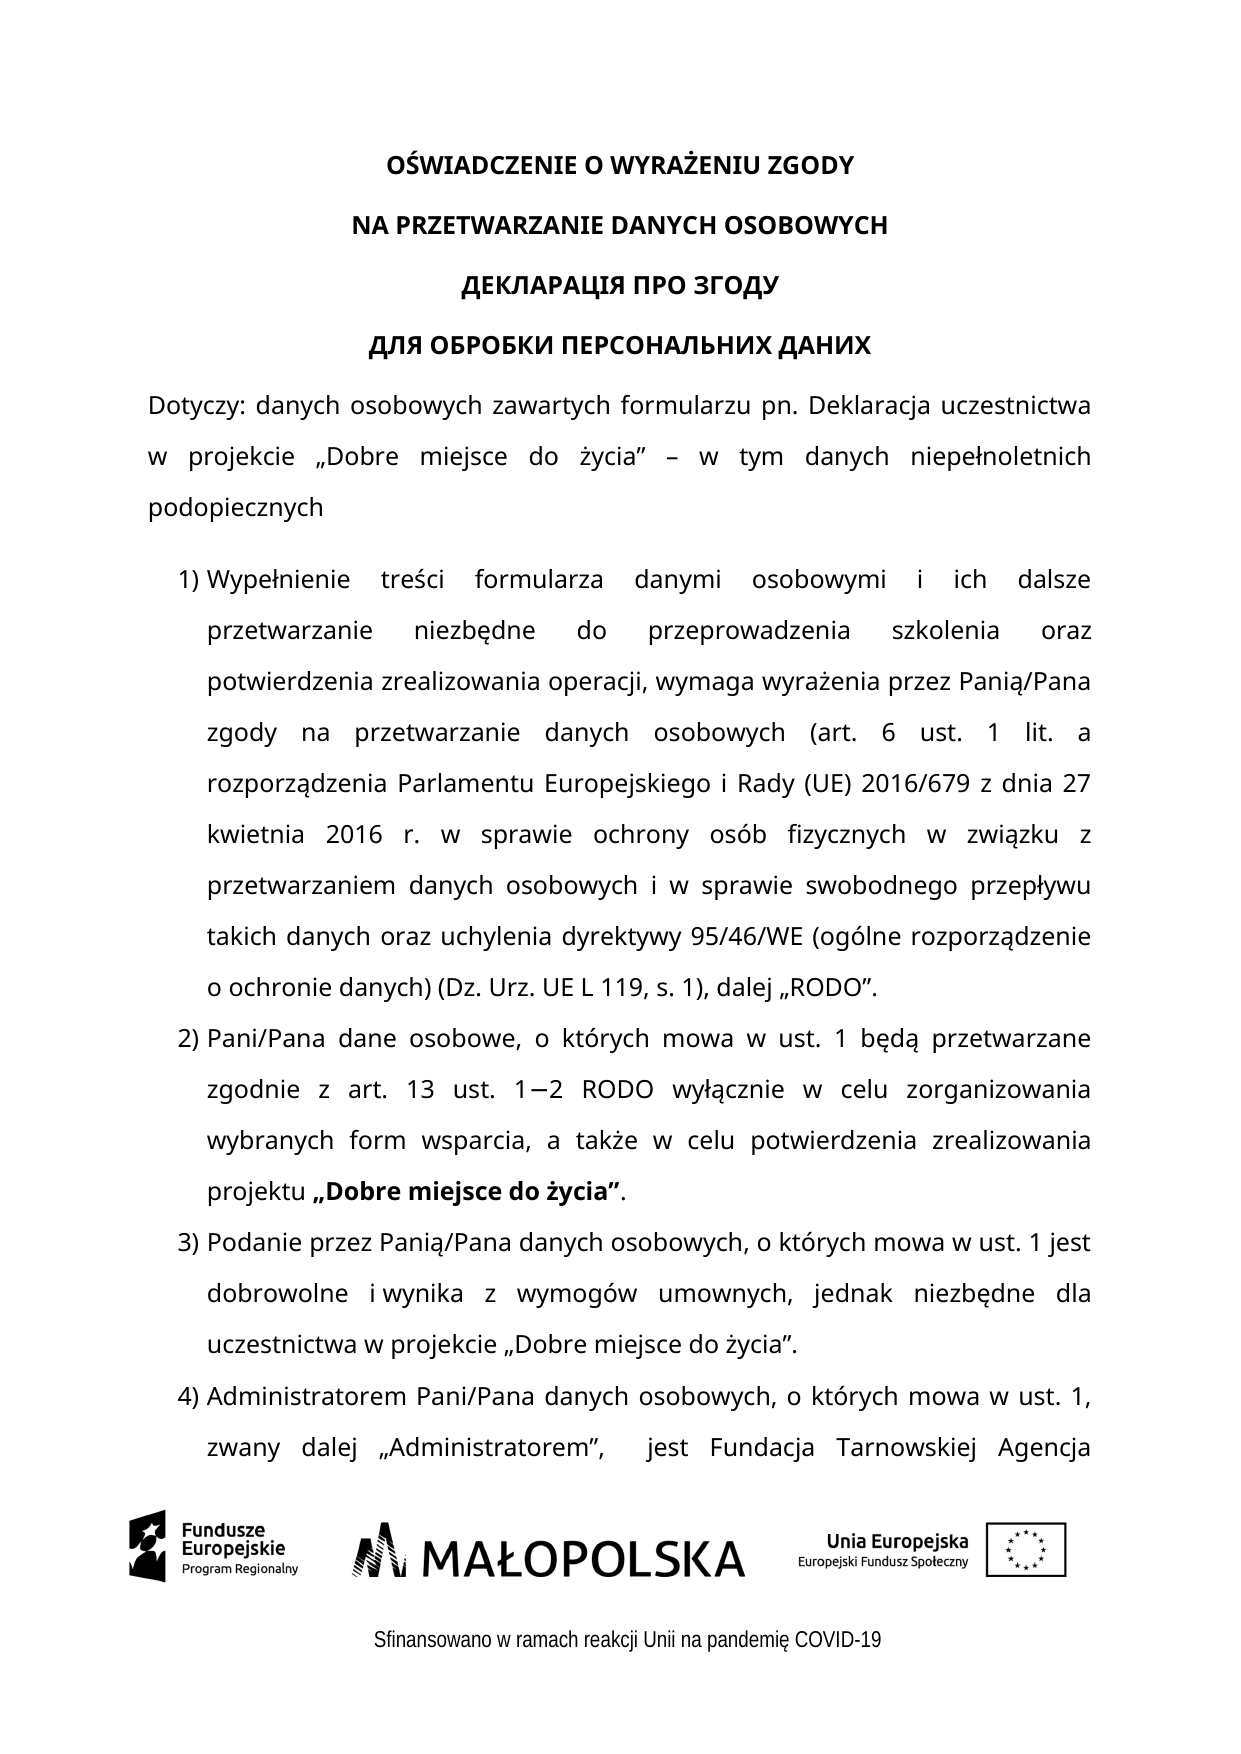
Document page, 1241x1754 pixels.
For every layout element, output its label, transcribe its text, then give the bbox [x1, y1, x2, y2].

text NA PRZETWARZANIE DANYCH OSOBOWYCH [148, 208, 1093, 242]
text ДЕКЛАРАЦІЯ ПРО ЗГОДУ [148, 268, 1093, 302]
picture [112, 1491, 1084, 1600]
list Pani/Pana dane osobowe, o których mowa w ust. 1 będą przetwarzane zgodnie z art. 13 ust. 1−2 RODO wyłącznie w celu zorganizowania wybranych form wsparcia, a także w celu potwierdzenia zrealizowania projektu „Dobre miejsce do życia”. [177, 1021, 1093, 1208]
text Dotyczy: danych osobowych zawartych formularzu pn. Deklaracja uczestnictwa w projekcie „Dobre miejsce do życia” – w tym danych niepełnoletnich podopiecznych [148, 388, 1093, 524]
text OŚWIADCZENIE O WYRAŻENIU ZGODY [148, 148, 1093, 182]
list Podanie przez Panią/Pana danych osobowych, o których mowa w ust. 1 jest dobrowolne i wynika z wymogów umownych, jednak niezbędne dla uczestnictwa w projekcie „Dobre miejsce do życia”. [177, 1225, 1093, 1361]
text ДЛЯ ОБРОБКИ ПЕРСОНАЛЬНИХ ДАНИХ [148, 328, 1093, 362]
list Wypełnienie treści formularza danymi osobowymi i ich dalsze przetwarzanie niezbędne do przeprowadzenia szkolenia oraz potwierdzenia zrealizowania operacji, wymaga wyrażenia przez Panią/Pana zgody na przetwarzanie danych osobowych (art. 6 ust. 1 lit. a rozporządzenia Parlamentu Europejskiego i Rady (UE) 2016/679 z dnia 27 kwietnia 2016 r. w sprawie ochrony osób fizycznych w związku z przetwarzaniem danych osobowych i w sprawie swobodnego przepływu takich danych oraz uchylenia dyrektywy 95/46/WE (ogólne rozporządzenie o ochronie danych) (Dz. Urz. UE L 119, s. 1), dalej „RODO”. [177, 562, 1093, 1004]
